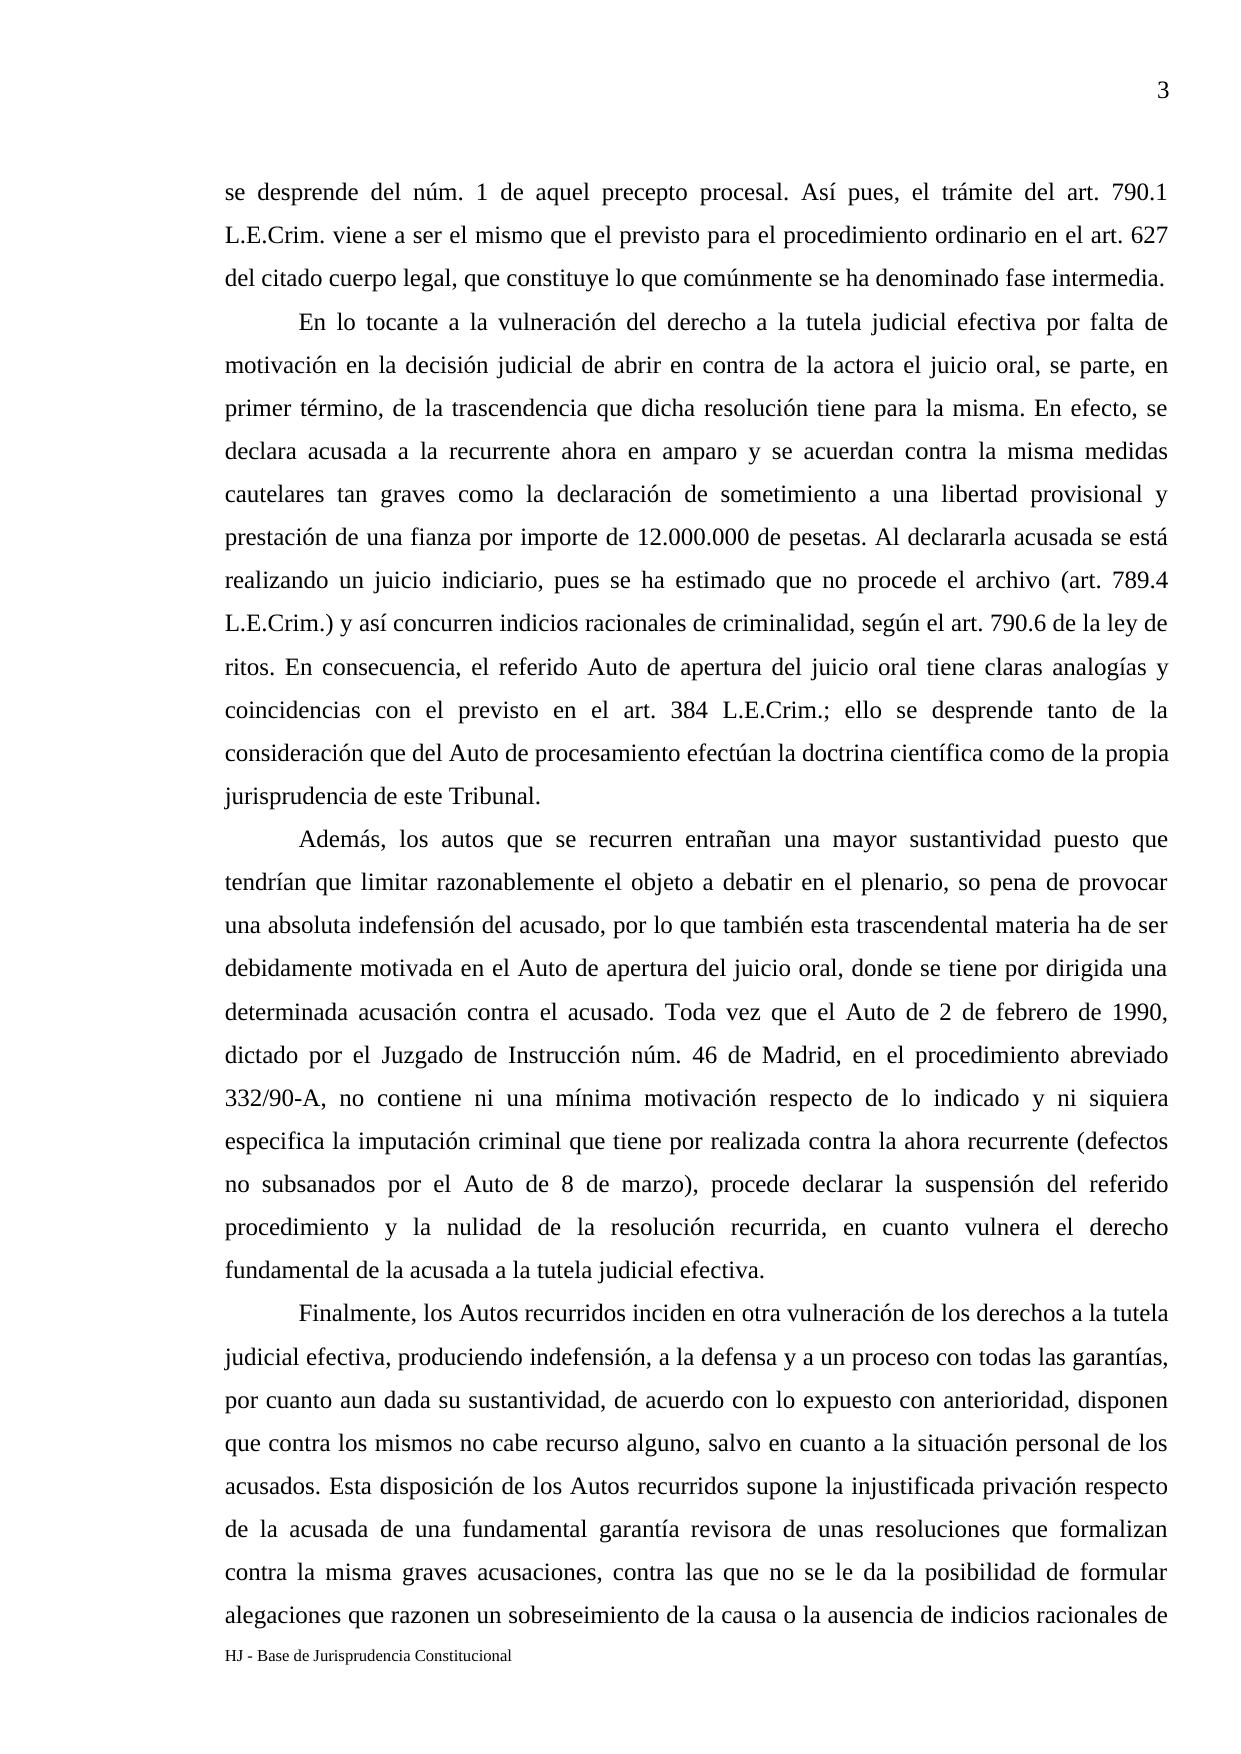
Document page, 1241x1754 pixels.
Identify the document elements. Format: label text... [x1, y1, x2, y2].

text En lo tocante a la vulneración del derecho a la tutela judicial efectiva por falta de motivación en la decisión judicial de abrir en contra de la actora el juicio oral, se parte, en primer término, de la trascendencia que dicha resolución tiene para la misma. En efecto, se declara acusada a la recurrente ahora en amparo y se acuerdan contra la misma medidas cautelares tan graves como la declaración de sometimiento a una libertad provisional y prestación de una fianza por importe de 12.000.000 de pesetas. Al declararla acusada se está realizando un juicio indiciario, pues se ha estimado que no procede el archivo (art. 789.4 L.E.Crim.) y así concurren indicios racionales de criminalidad, según el art. 790.6 de la ley de ritos. En consecuencia, el referido Auto de apertura del juicio oral tiene claras analogías y coincidencias con el previsto en el art. 384 L.E.Crim.; ello se desprende tanto de la consideración que del Auto de procesamiento efectúan la doctrina científica como de la propia jurisprudencia de este Tribunal. [224, 307, 1169, 810]
text Además, los autos que se recurren entrañan una mayor sustantividad puesto que tendrían que limitar razonablemente el objeto a debatir en el plenario, so pena de provocar una absoluta indefensión del acusado, por lo que también esta trascendental materia ha de ser debidamente motivada en el Auto de apertura del juicio oral, donde se tiene por dirigida una determinada acusación contra el acusado. Toda vez que el Auto de 2 de febrero de 1990, dictado por el Juzgado de Instrucción núm. 46 de Madrid, en el procedimiento abreviado 332/90-A, no contiene ni una mínima motivación respecto de lo indicado y ni siquiera especifica la imputación criminal que tiene por realizada contra la ahora recurrente (defectos no subsanados por el Auto de 8 de marzo), procede declarar la suspensión del referido procedimiento y la nulidad de la resolución recurrida, en cuanto vulnera el derecho fundamental de la acusada a la tutela judicial efectiva. [224, 824, 1169, 1284]
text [224, 177, 1169, 292]
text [224, 1298, 1169, 1629]
